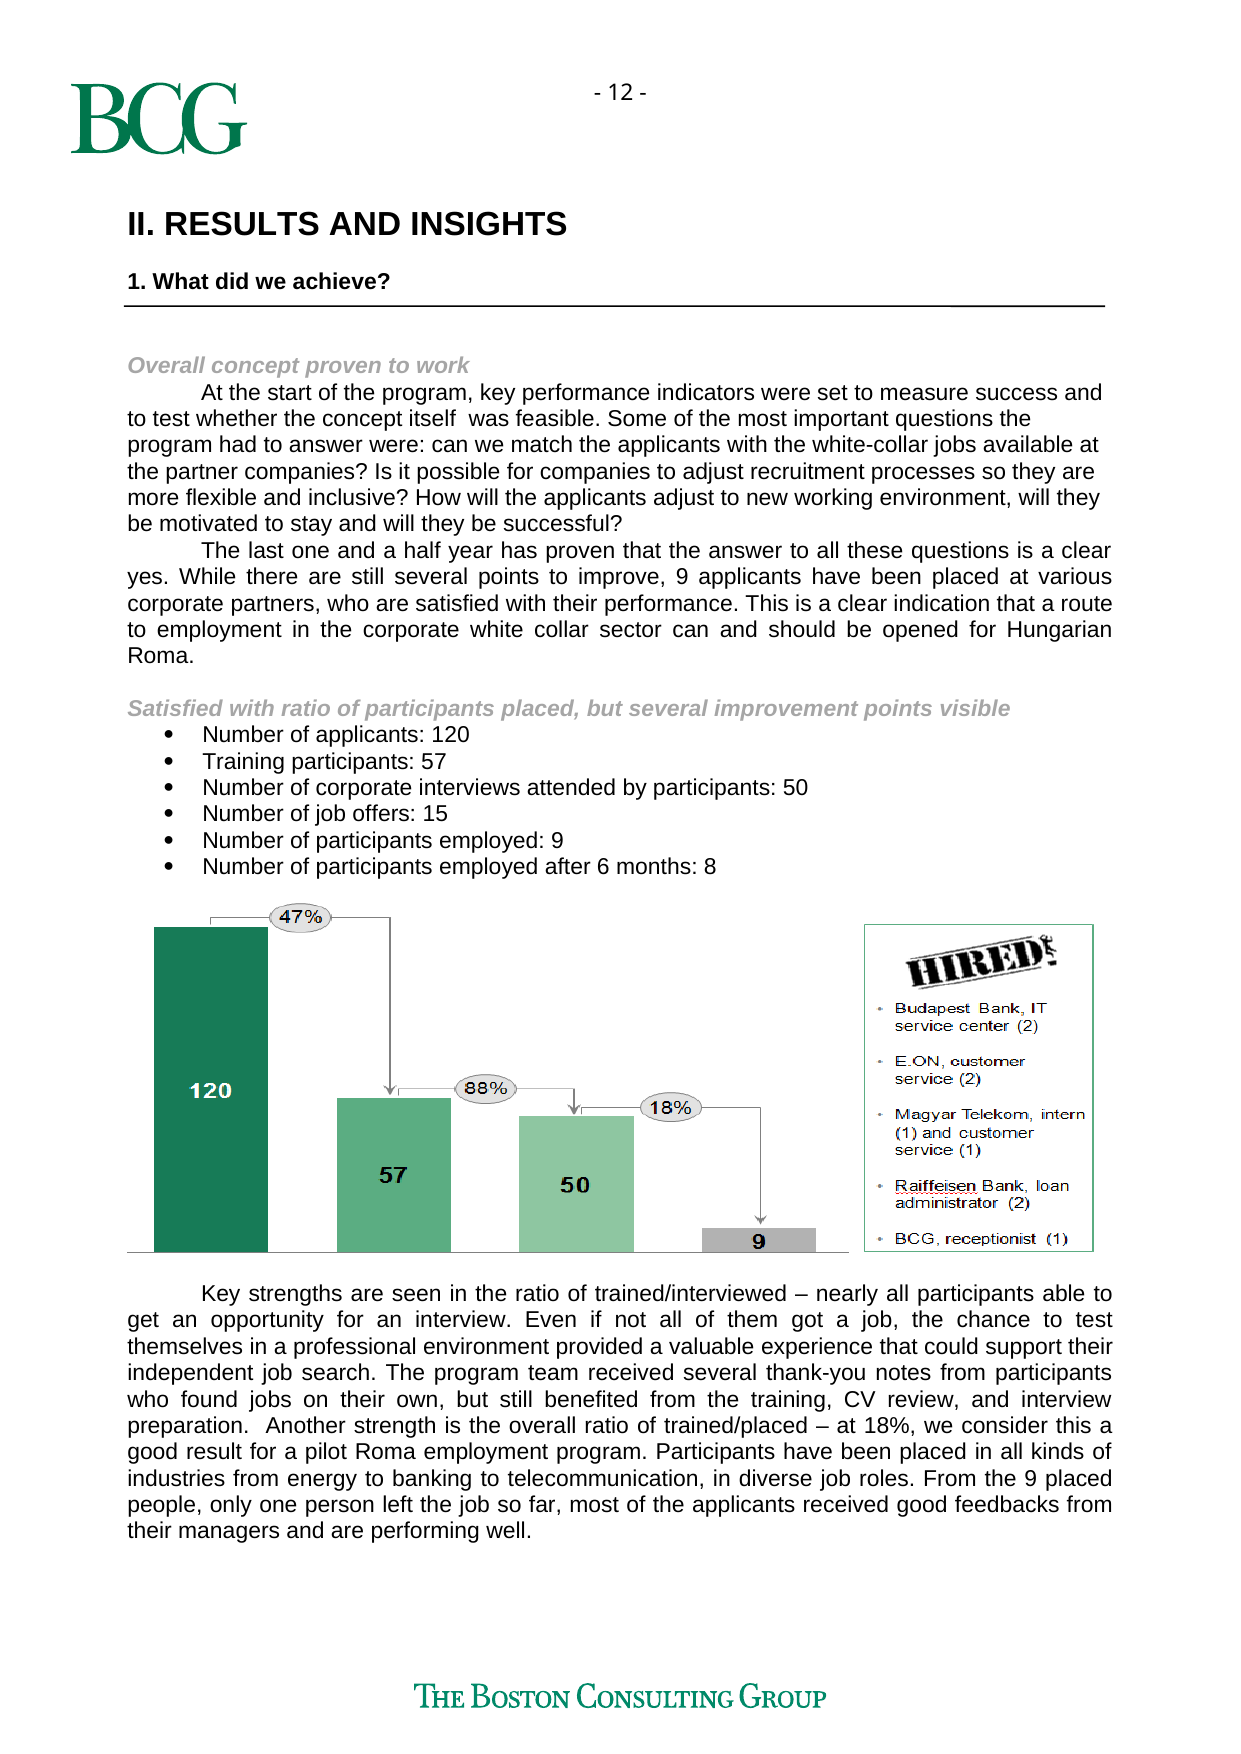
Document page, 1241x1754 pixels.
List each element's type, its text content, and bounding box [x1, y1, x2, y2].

list Number of corporate interviews attended by participants: 50 [164, 774, 1113, 800]
text At the start of the program, key performance indicators were set to measure success and to test whether the concept itself was feasible. Some of the most important questions the program had to answer were: can we match the applicants with the white-collar jobs available at the partner companies? Is it possible for companies to adjust recruitment processes so they are more flexible and inclusive? How will the applicants adjust to new working environment, will they be motivated to stay and will they be successful? [127, 379, 1113, 537]
text The last one and a half year has proven that the answer to all these questions is a clear yes. While there are still several points to improve, 9 applicants have been placed at various corporate partners, who are satisfied with their performance. This is a clear indication that a route to employment in the corporate white collar sector can and should be opened for Hungarian Roma. [127, 537, 1113, 668]
picture [127, 881, 1104, 1271]
list II. RESULTS AND INSIGHTS [127, 203, 1113, 242]
text 1. What did we achieve? [127, 268, 1113, 295]
list Number of participants employed after 6 months: 8 [164, 853, 1113, 879]
list Number of job offers: 15 [164, 800, 1113, 827]
list Number of applicants: 120 [164, 721, 1113, 748]
list Training participants: 57 [164, 748, 1113, 774]
text Satisfied with ratio of participants placed, but several improvement points visible [127, 695, 1113, 721]
text Overall concept proven to work [127, 352, 1113, 379]
text Key strengths are seen in the ratio of trained/interviewed – nearly all participants able to get an opportunity for an interview. Even if not all of them got a job, the chance to test themselves in a professional environment provided a valuable experience that could support their independent job search. The program team received several thank-you notes from participants who found jobs on their own, but still benefited from the training, CV review, and interview preparation. Another strength is the overall ratio of trained/placed – at 18%, we consider this a good result for a pilot Roma employment program. Participants have been placed in all kinds of industries from energy to banking to telecommunication, in diverse job roles. From the 9 placed people, only one person left the job so far, most of the applicants received good feedbacks from their managers and are performing well. [127, 1280, 1113, 1544]
list Number of participants employed: 9 [164, 827, 1113, 853]
